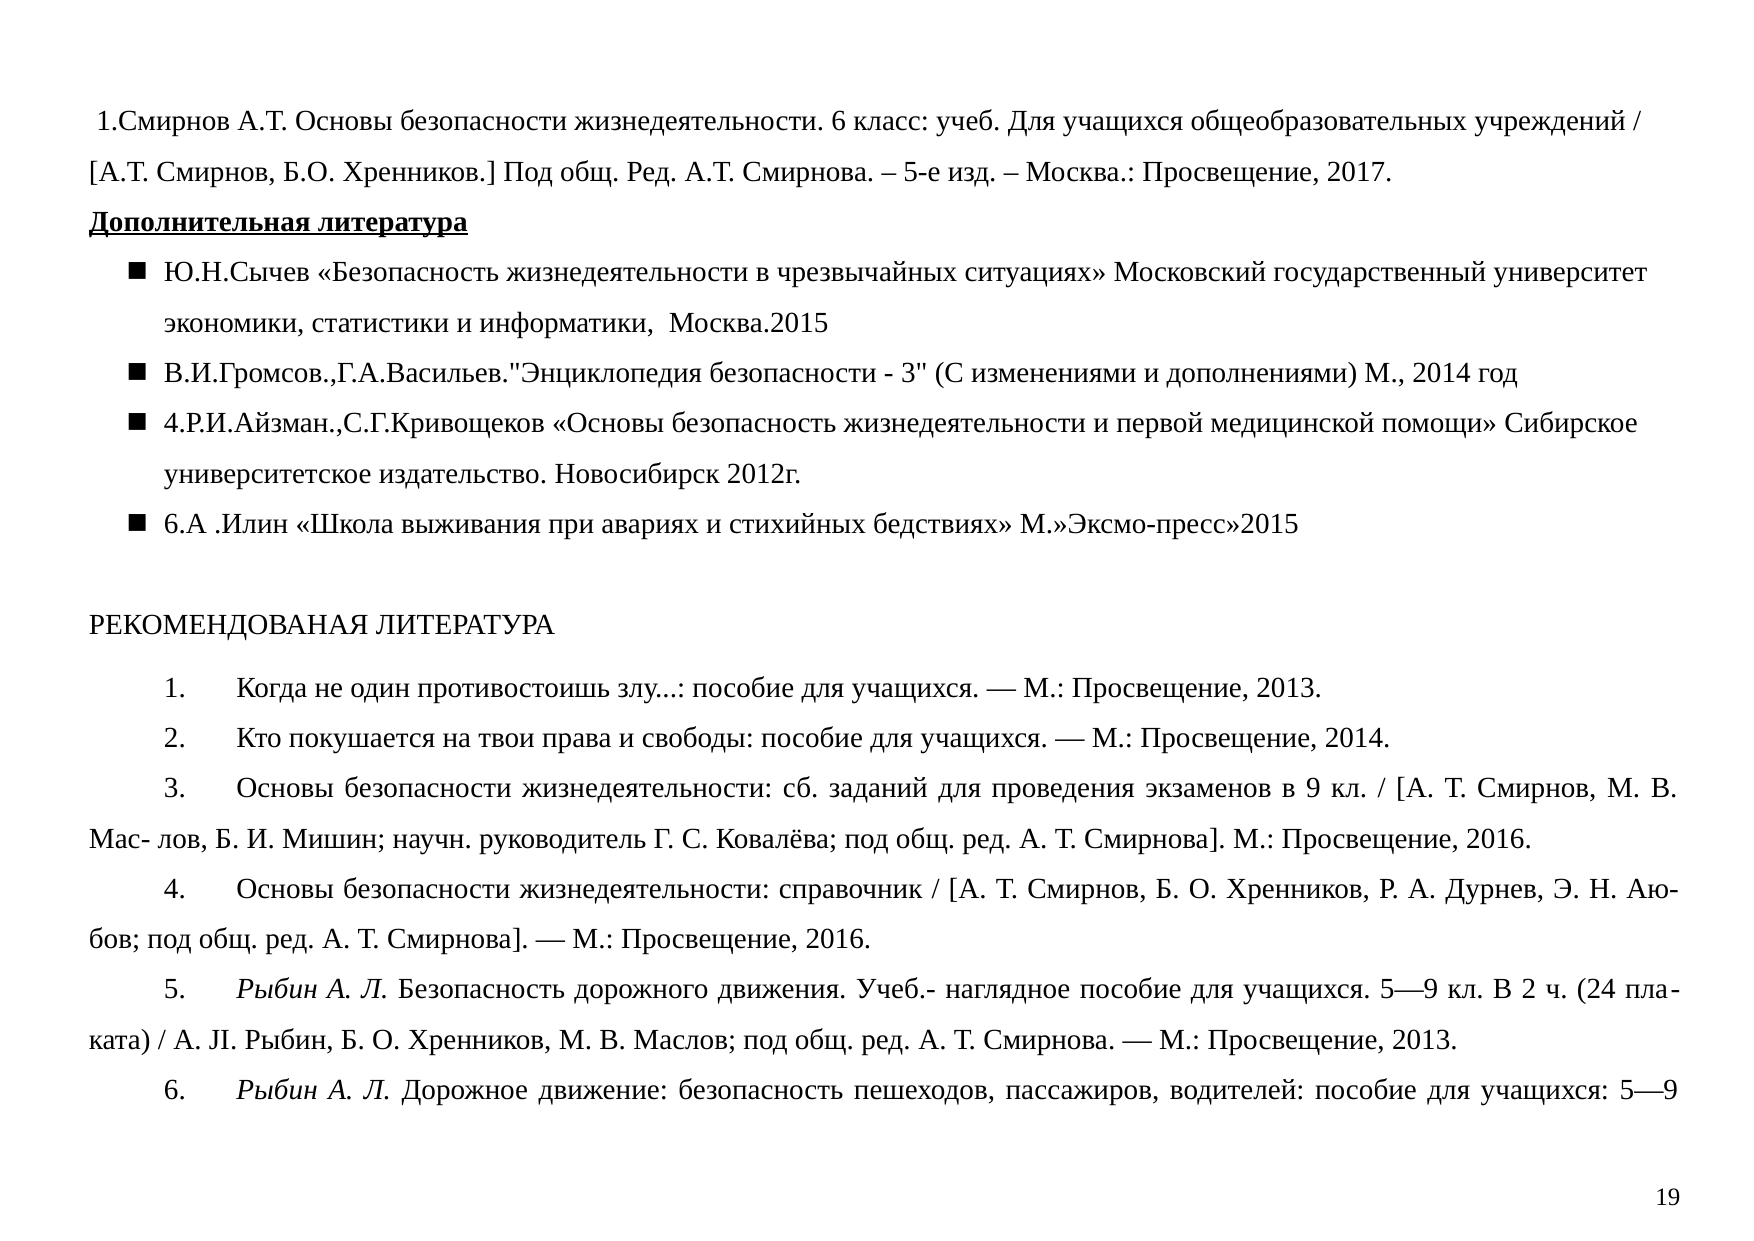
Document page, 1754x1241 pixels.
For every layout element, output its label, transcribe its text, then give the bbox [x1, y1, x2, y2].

list Основы безопасности жизнедеятельности: справочник / [А. Т. Смирнов, Б. О. Хренников, Р. А. Дурнев, Э. Н. Аю- бов; под общ. ред. А. Т. Смирнова]. — М.: Просвещение, 2016. [89, 871, 1680, 955]
text 1.Смирнов А.Т. Основы безопасности жизнедеятельности. 6 класс: учеб. Для учащихся общеобразовательных учреждений / [А.Т. Смирнов, Б.О. Хренников.] Под общ. Ред. А.Т. Смирнова. – 5-е изд. – Москва.: Просвещение, 2017. [89, 103, 1680, 187]
list Когда не один противостоишь злу...: пособие для учащихся. — М.: Просвещение, 2013. [89, 670, 1680, 703]
list Ю.Н.Сычев «Безопасность жизнедеятельности в чрезвычайных ситуациях» Московский государственный университет экономики, статистики и информатики, Москва.2015 [126, 254, 1680, 338]
list 6.А .Илин «Школа выживания при авариях и стихийных бедствиях» М.»Эксмо-пресс»2015 [126, 506, 1680, 540]
text Дополнительная литература [89, 204, 1680, 238]
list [89, 1072, 1680, 1106]
list В.И.Громсов.,Г.А.Васильев."Энциклопедия безопасности - 3" (С изменениями и дополнениями) М., 2014 год [126, 355, 1680, 389]
list Рыбин A. Л. Безопасность дорожного движения. Учеб.- наглядное пособие для учащихся. 5—9 кл. В 2 ч. (24 плаката) / A. JI. Рыбин, Б. О. Хренников, М. В. Маслов; под общ. ред. А. Т. Смирнова. — М.: Просвещение, 2013. [89, 972, 1680, 1056]
list Кто покушается на твои права и свободы: пособие для учащихся. — М.: Просвещение, 2014. [89, 720, 1680, 754]
text РЕКОМЕНДОВАНАЯ ЛИТЕРАТУРА [89, 607, 1680, 641]
list 4.Р.И.Айзман.,С.Г.Кривощеков «Основы безопасность жизнедеятельности и первой медицинской помощи» Сибирское университетское издательство. Новосибирск 2012г. [126, 406, 1680, 489]
list Основы безопасности жизнедеятельности: сб. заданий для проведения экзаменов в 9 кл. / [А. Т. Смирнов, М. В. Мас- лов, Б. И. Мишин; научн. руководитель Г. С. Ковалёва; под общ. ред. А. Т. Смирнова]. М.: Просвещение, 2016. [89, 770, 1680, 854]
